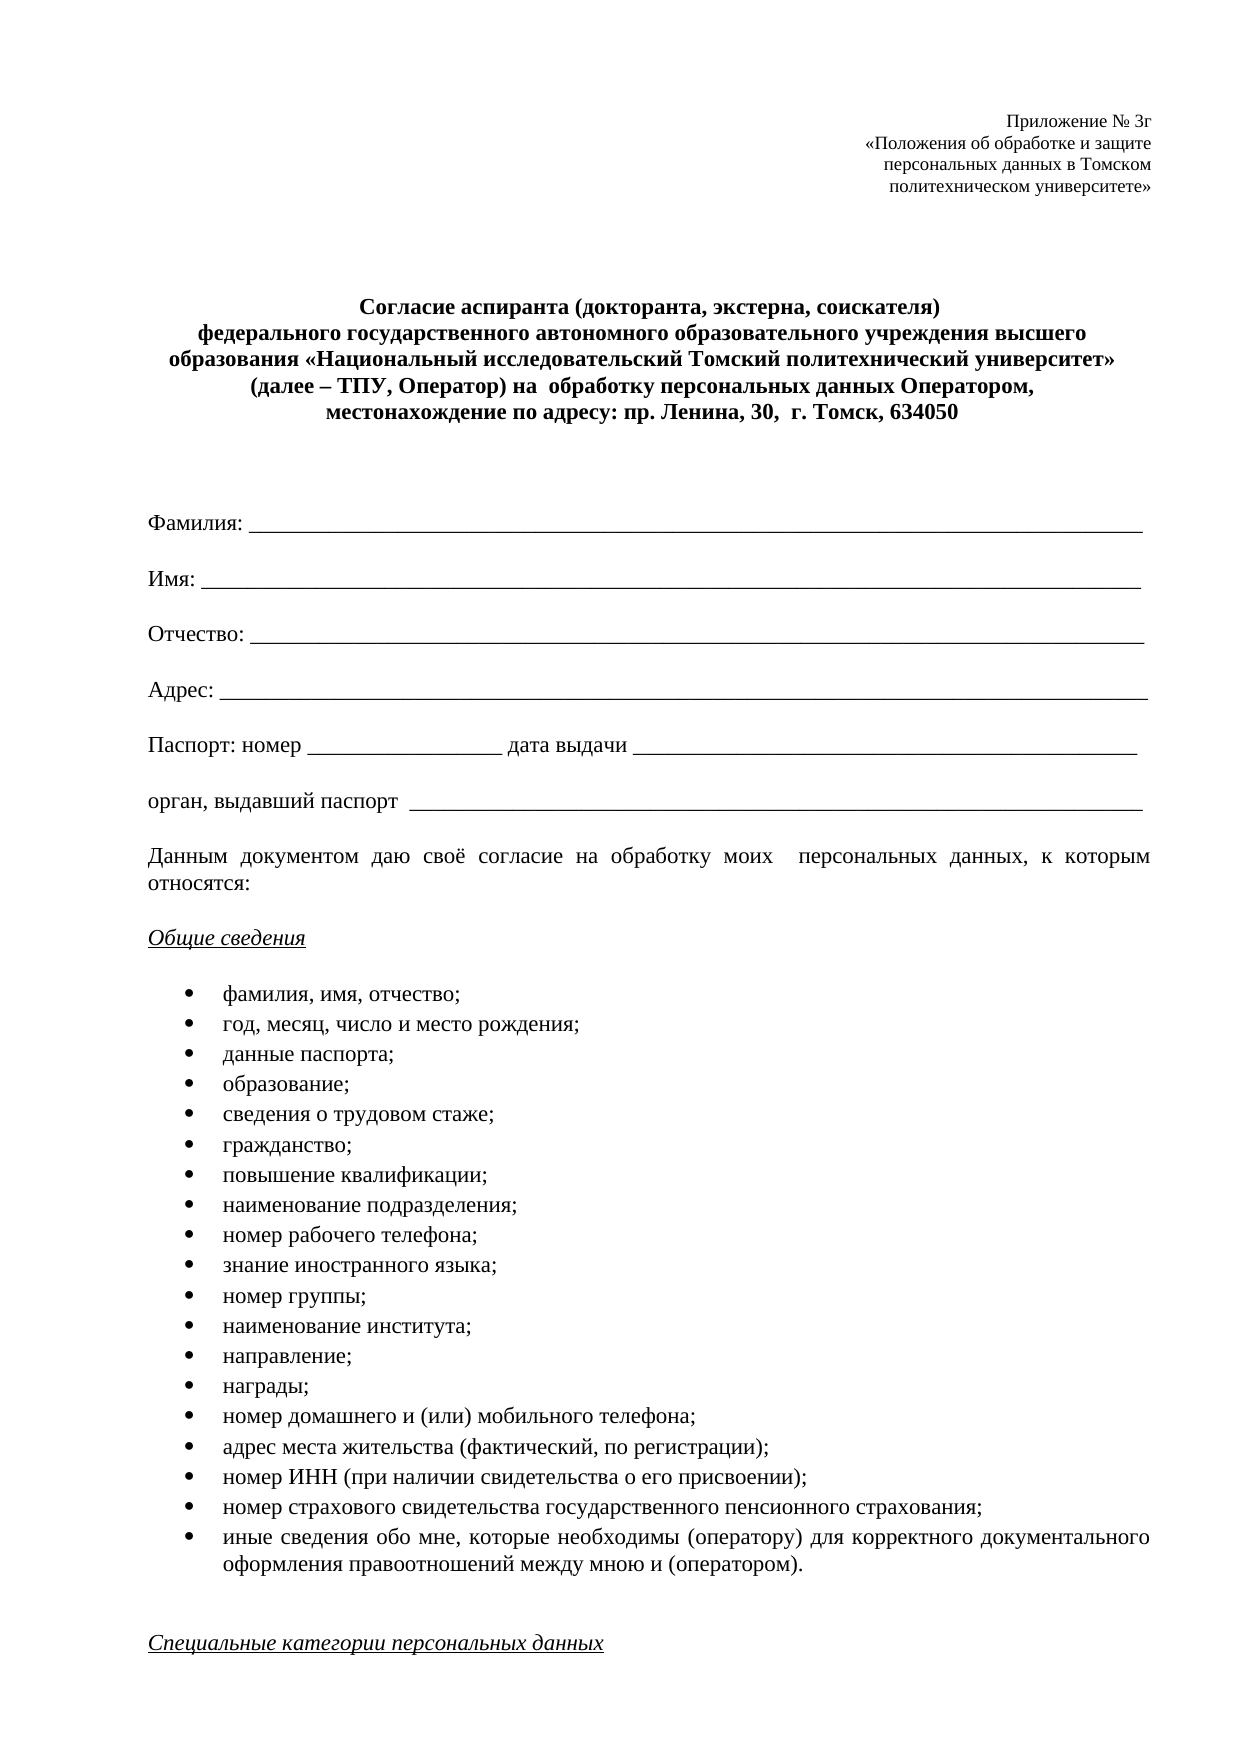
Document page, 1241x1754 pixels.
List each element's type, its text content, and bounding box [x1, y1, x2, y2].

text Имя: __________________________________________________________________________________ [148, 565, 1152, 591]
text местонахождение по адресу: пр. Ленина, 30, г. Томск, 634050 [133, 398, 1152, 424]
text Фамилия: ______________________________________________________________________________ [148, 509, 1152, 536]
list номер группы; [185, 1282, 1152, 1308]
text Общие сведения [148, 924, 1152, 951]
list награды; [185, 1372, 1152, 1399]
text политехническом университете» [148, 175, 1152, 196]
list адрес места жительства (фактический, по регистрации); [185, 1433, 1152, 1459]
text Отчество: ______________________________________________________________________________ [148, 620, 1152, 647]
list повышение квалификации; [185, 1161, 1152, 1187]
list номер рабочего телефона; [185, 1221, 1152, 1248]
list год, месяц, число и место рождения; [185, 1010, 1152, 1036]
list направление; [185, 1342, 1152, 1368]
text Адрес: _________________________________________________________________________________ [148, 676, 1152, 702]
list наименование подразделения; [185, 1191, 1152, 1217]
list иные сведения обо мне, которые необходимы (оператору) для корректного документального оформления правоотношений между мною и (оператором). [185, 1523, 1152, 1576]
text Приложение № 3г [148, 110, 1152, 132]
text Паспорт: номер _________________ дата выдачи ____________________________________________ [148, 731, 1152, 758]
list данные паспорта; [185, 1040, 1152, 1066]
list номер ИНН (при наличии свидетельства о его присвоении); [185, 1463, 1152, 1489]
list наименование института; [185, 1312, 1152, 1338]
text (далее – ТПУ, Оператор) на обработку персональных данных Оператором, [133, 372, 1152, 398]
list гражданство; [185, 1131, 1152, 1157]
text Данным документом даю своё согласие на обработку моих персональных данных, к которым относятся: [148, 842, 1152, 895]
list фамилия, имя, отчество; [185, 980, 1152, 1006]
list сведения о трудовом стаже; [185, 1101, 1152, 1127]
text Согласие аспиранта (докторанта, экстерна, соискателя) [148, 293, 1152, 319]
text федерального государственного автономного образовательного учреждения высшего образования «Национальный исследовательский Томский политехнический университет» [133, 319, 1152, 372]
text персональных данных в Томском [148, 153, 1152, 175]
list образование; [185, 1070, 1152, 1097]
text «Положения об обработке и защите [148, 132, 1152, 153]
list номер страхового свидетельства государственного пенсионного страхования; [185, 1493, 1152, 1519]
text орган, выдавший паспорт ________________________________________________________________ [148, 787, 1152, 813]
list знание иностранного языка; [185, 1252, 1152, 1278]
list номер домашнего и (или) мобильного телефона; [185, 1403, 1152, 1429]
text Специальные категории персональных данных [148, 1629, 1152, 1655]
